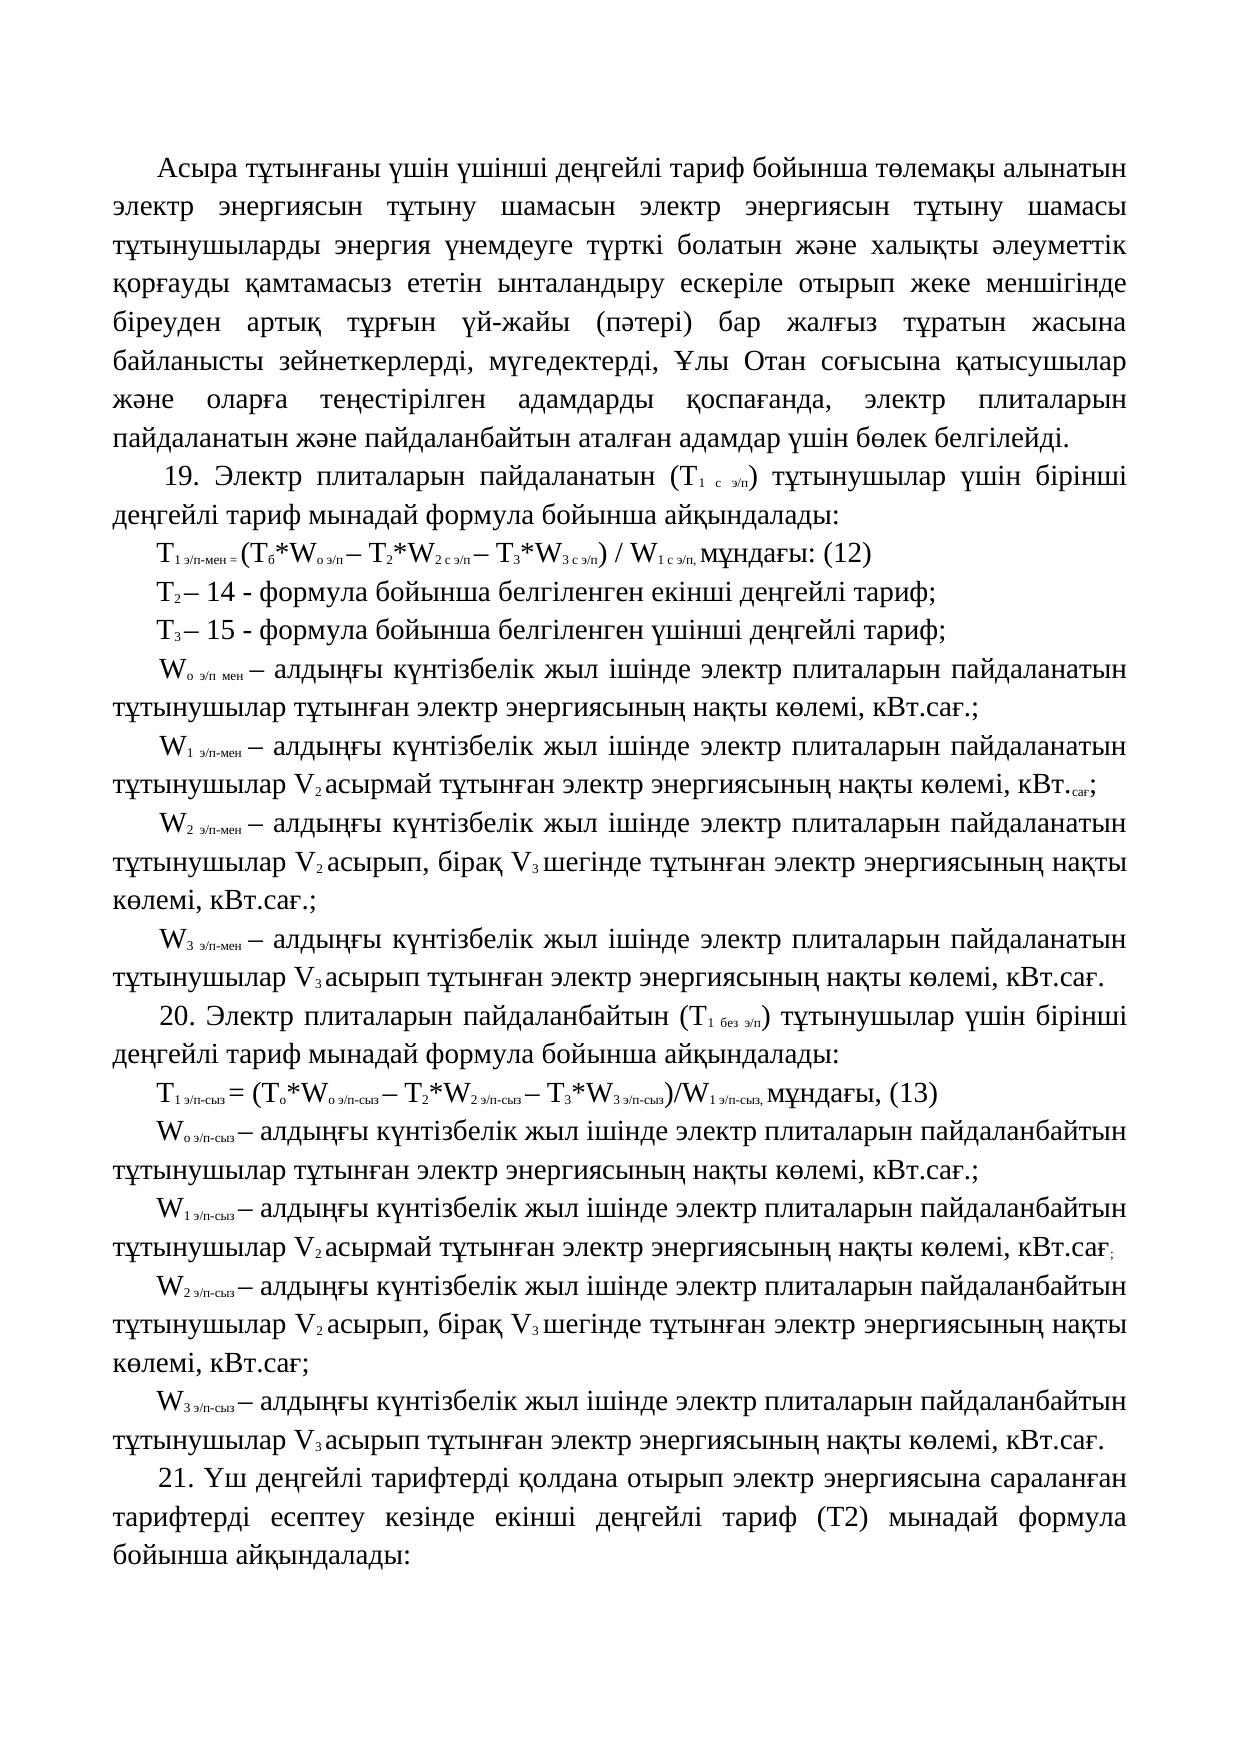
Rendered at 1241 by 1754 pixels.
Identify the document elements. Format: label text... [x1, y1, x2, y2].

text 19. Электр плиталарын пайдаланатын (Т1 с э/п) тұтынушылар үшін бірінші деңгейлі тариф мынадай формула бойынша айқындалады: [112, 458, 1128, 530]
text Т1 э/п-мен = (Tб*Wо э/п – Т2*W2 с э/п – Т3*W3 с э/п) / W1 с э/п, мұндағы: (12) [112, 535, 1128, 569]
text W1 э/п-сыз – алдыңғы күнтізбелік жыл ішінде электр плиталарын пайдаланбайтын тұтынушылар V2 асырмай тұтынған электр энергиясының нақты көлемі, кВт.сағ; [112, 1191, 1128, 1263]
text W2 э/п-мен – алдыңғы күнтізбелік жыл ішінде электр плиталарын пайдаланатын тұтынушылар V2 асырып, бірақ V3 шегінде тұтынған электр энергиясының нақты көлемі, кВт.сағ.; [112, 805, 1128, 916]
text Т1 э/п-сыз = (Tо*Wо э/п-сыз – Т2*W2 э/п-сыз – Т3*W3 э/п-сыз)/W1 э/п-сыз, мұндағы, (13) [112, 1075, 1128, 1108]
text W3 э/п-сыз – алдыңғы күнтізбелік жыл ішінде электр плиталарын пайдаланбайтын тұтынушылар V3 асырып тұтынған электр энергиясының нақты көлемі, кВт.сағ. [112, 1383, 1128, 1455]
text Wо э/п-сыз – алдыңғы күнтізбелік жыл ішінде электр плиталарын пайдаланбайтын тұтынушылар тұтынған электр энергиясының нақты көлемі, кВт.сағ.; [112, 1113, 1128, 1186]
text W3 э/п-мен – алдыңғы күнтізбелік жыл ішінде электр плиталарын пайдаланатын тұтынушылар V3 асырып тұтынған электр энергиясының нақты көлемі, кВт.сағ. [112, 921, 1128, 993]
text Асыра тұтынғаны үшін үшінші деңгейлі тариф бойынша төлемақы алынатын электр энергиясын тұтыну шамасын электр энергиясын тұтыну шамасы тұтынушыларды энергия үнемдеуге түрткі болатын және халықты әлеуметтік қорғауды қамтамасыз ететін ынталандыру ескеріле отырып жеке меншігінде біреуден артық тұрғын үй-жайы (пәтері) бар жалғыз тұратын жасына байланысты зейнеткерлерді, мүгедектерді, Ұлы Отан соғысына қатысушылар және оларға теңестірілген адамдарды қоспағанда, электр плиталарын пайдаланатын және пайдаланбайтын аталған адамдар үшін бөлек белгілейді. [112, 150, 1128, 453]
text W2 э/п-сыз – алдыңғы күнтізбелік жыл ішінде электр плиталарын пайдаланбайтын тұтынушылар V2 асырып, бірақ V3 шегінде тұтынған электр энергиясының нақты көлемі, кВт.сағ; [112, 1268, 1128, 1378]
text Т3 – 15 - формула бойынша белгіленген үшінші деңгейлі тариф; [112, 612, 1128, 646]
text 21. Үш деңгейлі тарифтерді қолдана отырып электр энергиясына сараланған тарифтерді есептеу кезінде екінші деңгейлі тариф (Т2) мынадай формула бойынша айқындалады: [112, 1460, 1128, 1571]
text W1 э/п-мен – алдыңғы күнтізбелік жыл ішінде электр плиталарын пайдаланатын тұтынушылар V2 асырмай тұтынған электр энергиясының нақты көлемі, кВт.сағ; [112, 728, 1128, 800]
text Wо э/п мен – алдыңғы күнтізбелік жыл ішінде электр плиталарын пайдаланатын тұтынушылар тұтынған электр энергиясының нақты көлемі, кВт.сағ.; [112, 651, 1128, 723]
text 20. Электр плиталарын пайдаланбайтын (Т1 без э/п) тұтынушылар үшін бірінші деңгейлі тариф мынадай формула бойынша айқындалады: [112, 998, 1128, 1070]
text Т2 – 14 - формула бойынша белгіленген екінші деңгейлі тариф; [112, 574, 1128, 607]
